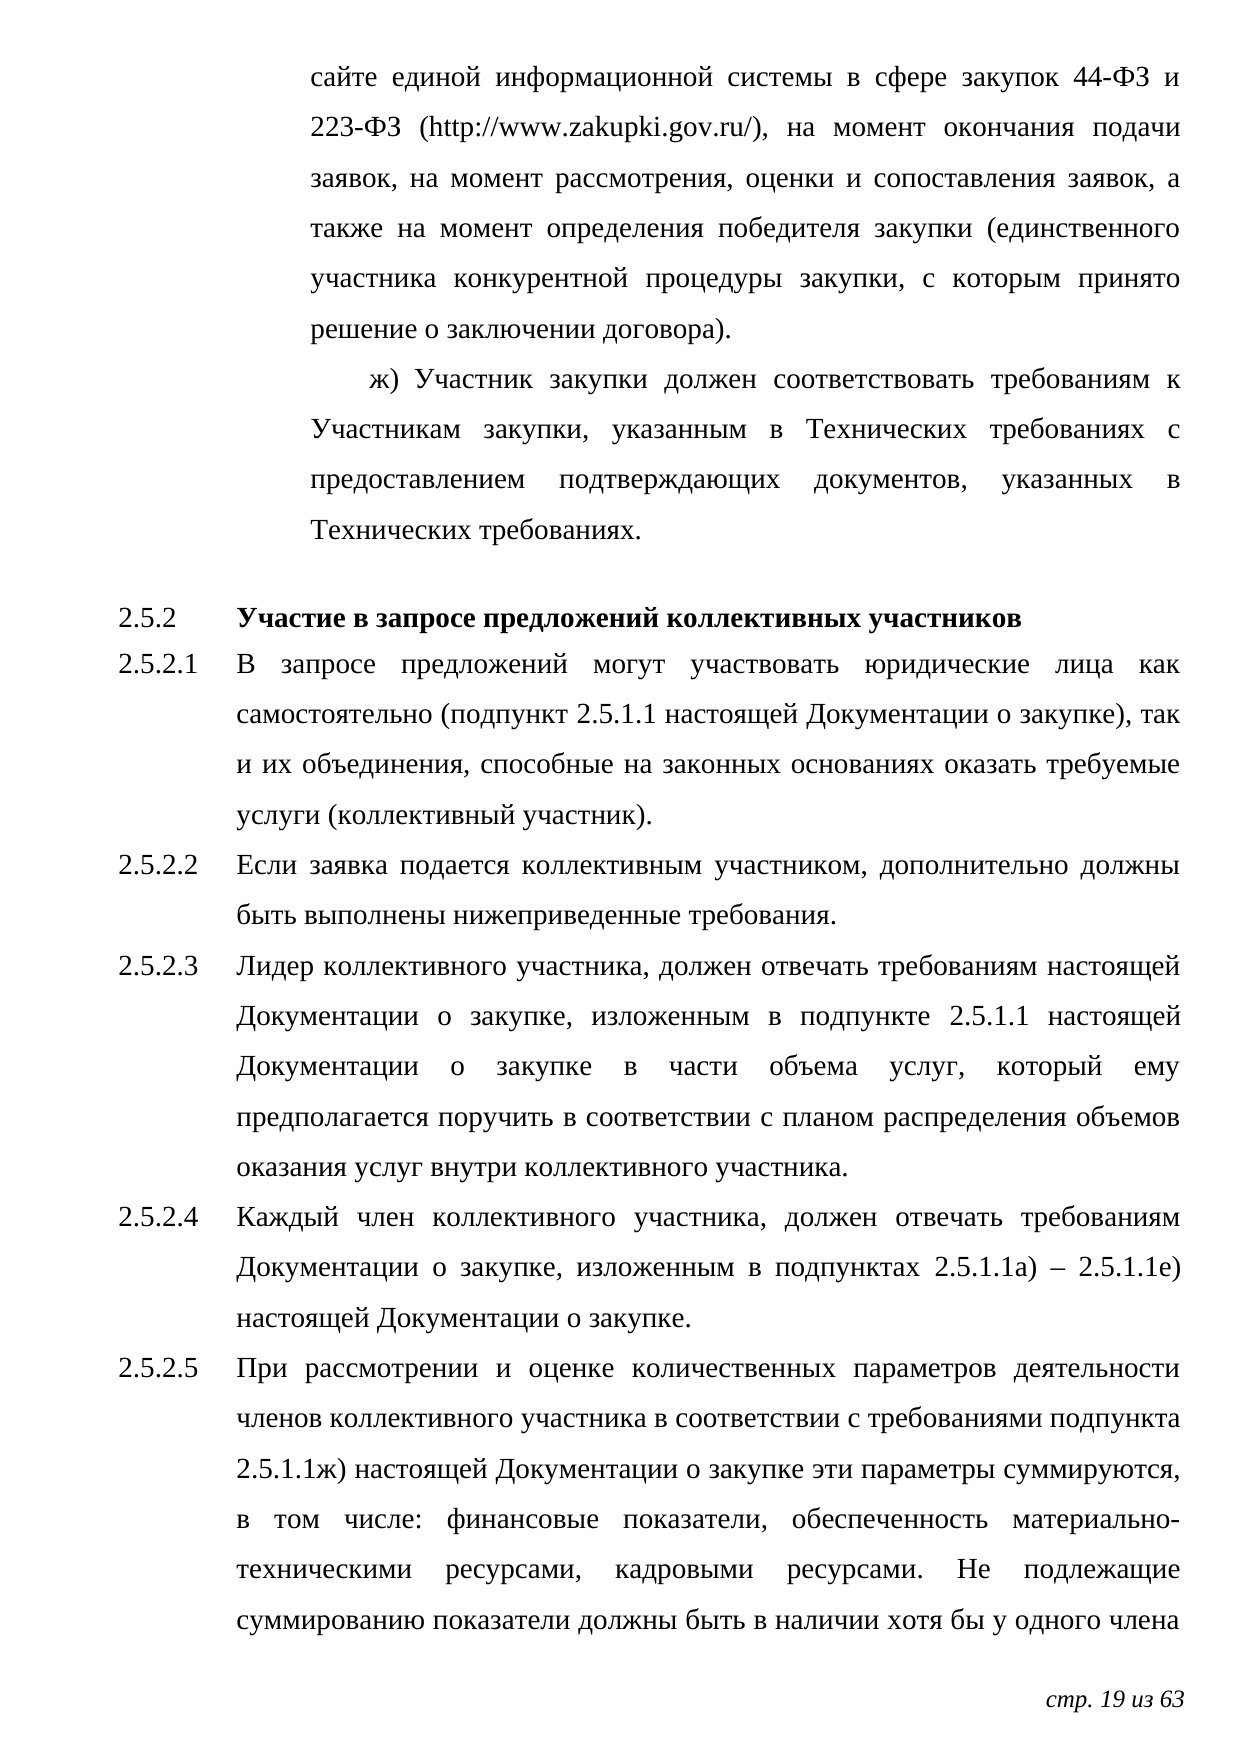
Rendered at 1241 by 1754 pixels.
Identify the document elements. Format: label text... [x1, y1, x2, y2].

text Участник закупки должен соответствовать требованиям к Участникам закупки, указанным в Технических требованиях с предоставлением подтверждающих документов, указанных в Технических требованиях. [310, 361, 1181, 546]
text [118, 1350, 1181, 1635]
text Участие в запросе предложений коллективных участников [118, 600, 1181, 633]
text Каждый член коллективного участника, должен отвечать требованиям Документации о закупке, изложенным в подпунктах 2.5.1.1а) – 2.5.1.1е) настоящей Документации о закупке. [118, 1199, 1181, 1333]
text В запросе предложений могут участвовать юридические лица как самостоятельно (подпункт 2.5.1.1 настоящей Документации о закупке), так и их объединения, способные на законных основаниях оказать требуемые услуги (коллективный участник). [118, 646, 1181, 830]
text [251, 59, 1181, 344]
text Лидер коллективного участника, должен отвечать требованиям настоящей Документации о закупке, изложенным в подпункте 2.5.1.1 настоящей Документации о закупке в части объема услуг, который ему предполагается поручить в соответствии с планом распределения объемов оказания услуг внутри коллективного участника. [118, 948, 1181, 1182]
text Если заявка подается коллективным участником, дополнительно должны быть выполнены нижеприведенные требования. [118, 847, 1181, 931]
